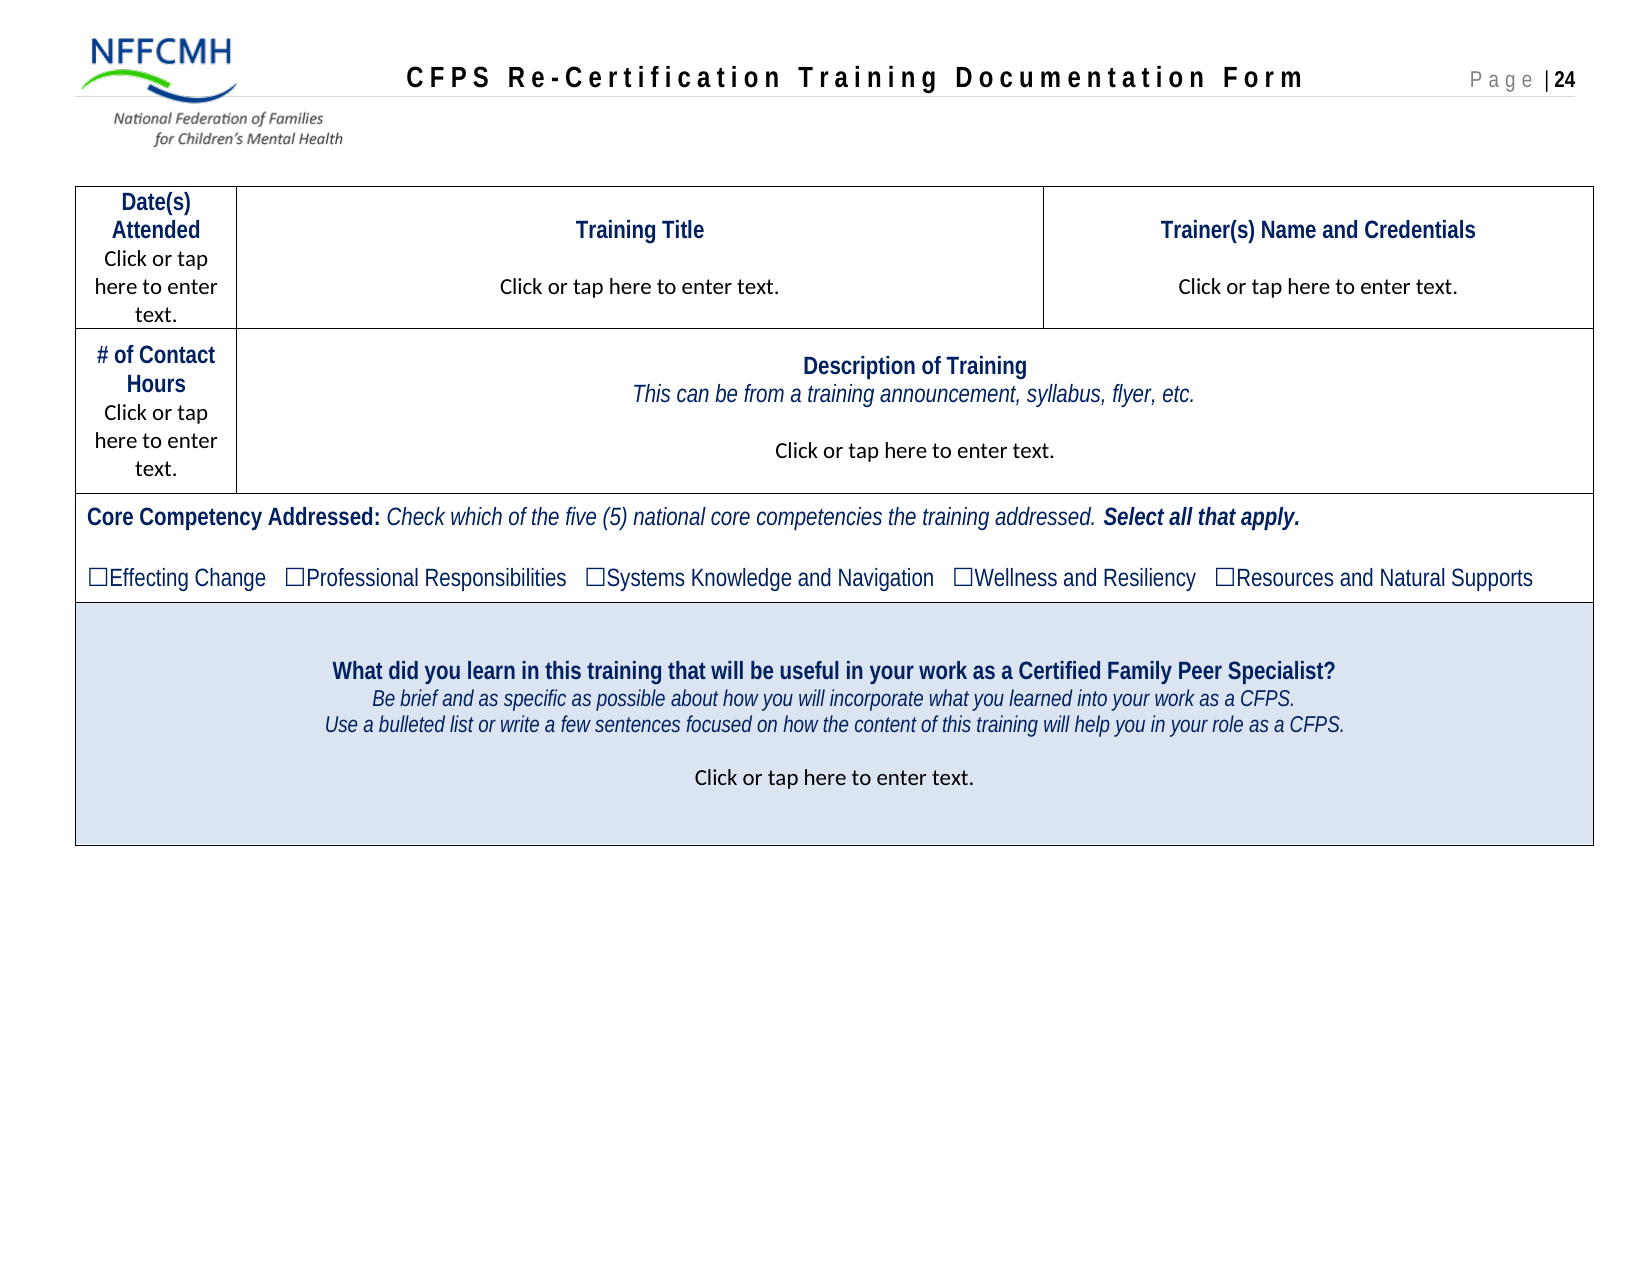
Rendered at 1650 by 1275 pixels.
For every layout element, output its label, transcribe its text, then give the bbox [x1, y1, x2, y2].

table_cell Description of Training This can be from a training announcement, syllabus, flyer, etc. [237, 329, 1593, 493]
table_cell What did you learn in this training that will be useful in your work as a Certified Family Peer Specialist? Be brief and as specific as possible about how you will incorporate what you learned into your work as a CFPS. Use a bulleted list or write a few sentences focused on how the content of this training will help you in your role as a CFPS. [76, 603, 1593, 844]
table_header Training Title [237, 187, 1043, 328]
picture [70, 27, 346, 152]
table_header Trainer(s) Name and Credentials [1044, 187, 1593, 328]
table_cell Core Competency Addressed: Check which of the five (5) national core competencies the training addressed. Select all that apply. Effecting Change Professional Responsibilities Systems Knowledge and Navigation Wellness and Resiliency Resources and Natural Supports [76, 494, 1593, 602]
table_header Date(s) Attended [76, 187, 236, 328]
table_cell # of Contact Hours [76, 329, 236, 493]
